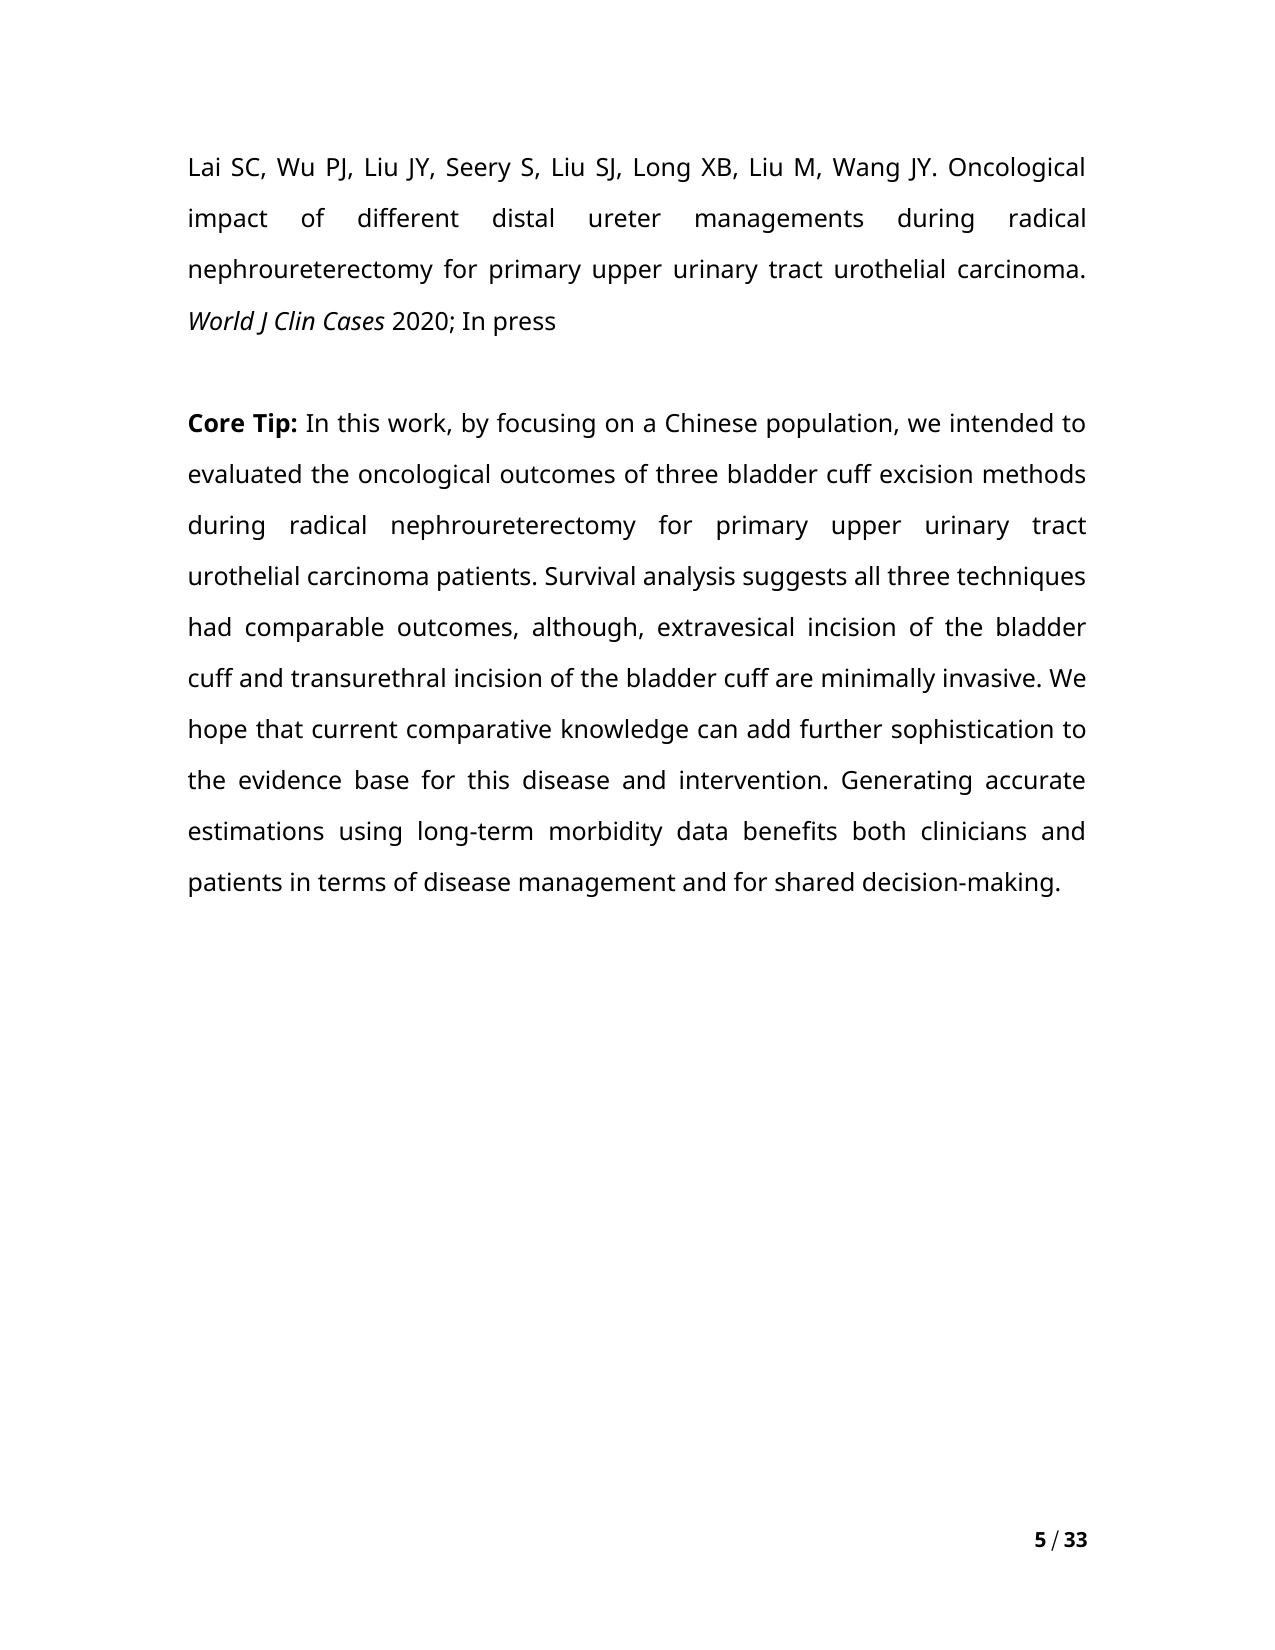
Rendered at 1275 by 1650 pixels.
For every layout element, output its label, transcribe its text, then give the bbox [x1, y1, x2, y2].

text Core Tip: In this work, by focusing on a Chinese population, we intended to evaluated the oncological outcomes of three bladder cuff excision methods during radical nephroureterectomy for primary upper urinary tract urothelial carcinoma patients. Survival analysis suggests all three techniques had comparable outcomes, although, extravesical incision of the bladder cuff and transurethral incision of the bladder cuff are minimally invasive. We hope that current comparative knowledge can add further sophistication to the evidence base for this disease and intervention. Generating accurate estimations using long-term morbidity data benefits both clinicians and patients in terms of disease management and for shared decision-making. [187, 405, 1087, 899]
text Lai SC, Wu PJ, Liu JY, Seery S, Liu SJ, Long XB, Liu M, Wang JY. Oncological impact of different distal ureter managements during radical nephroureterectomy for primary upper urinary tract urothelial carcinoma. World J Clin Cases 2020; In press [187, 150, 1087, 337]
